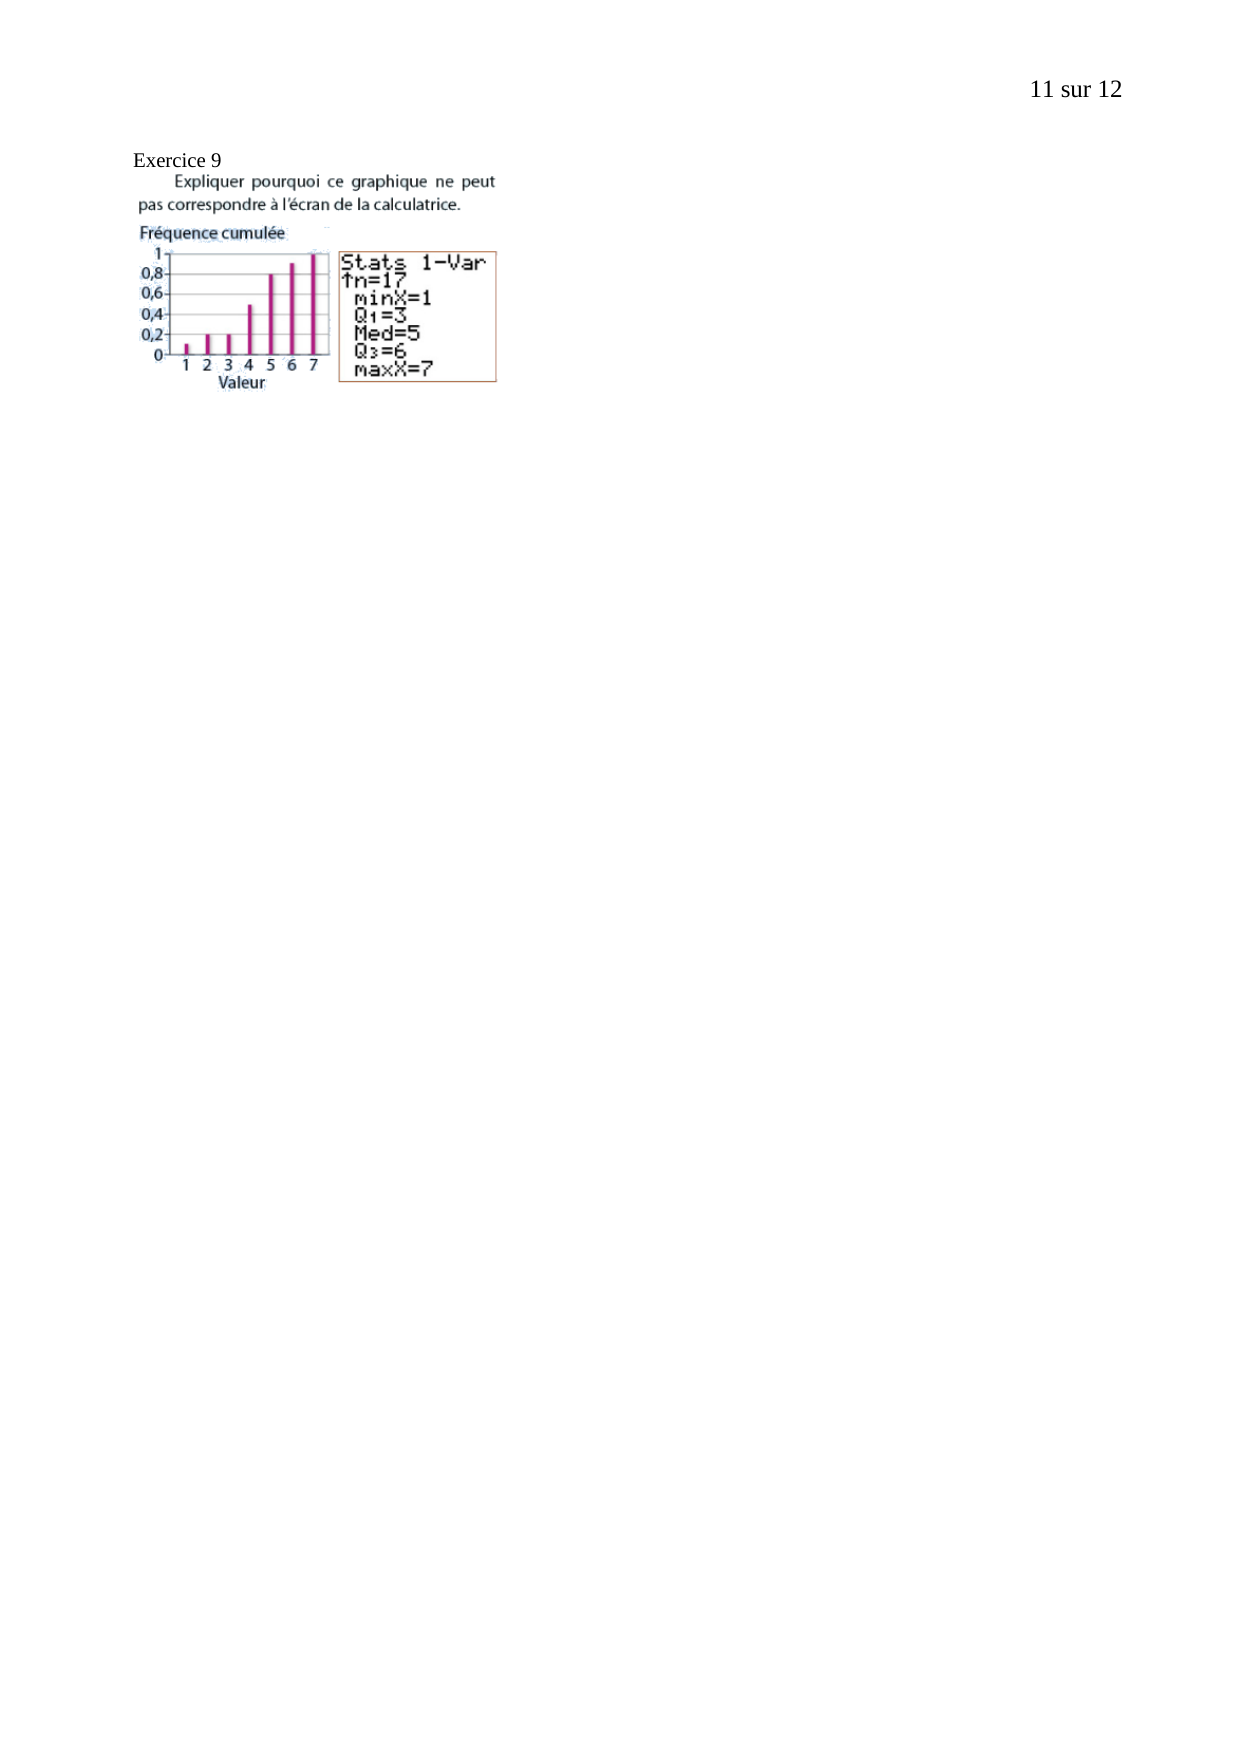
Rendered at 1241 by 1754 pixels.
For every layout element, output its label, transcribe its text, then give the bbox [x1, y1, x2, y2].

picture [132, 171, 506, 397]
text Exercice 9 [133, 148, 1122, 172]
